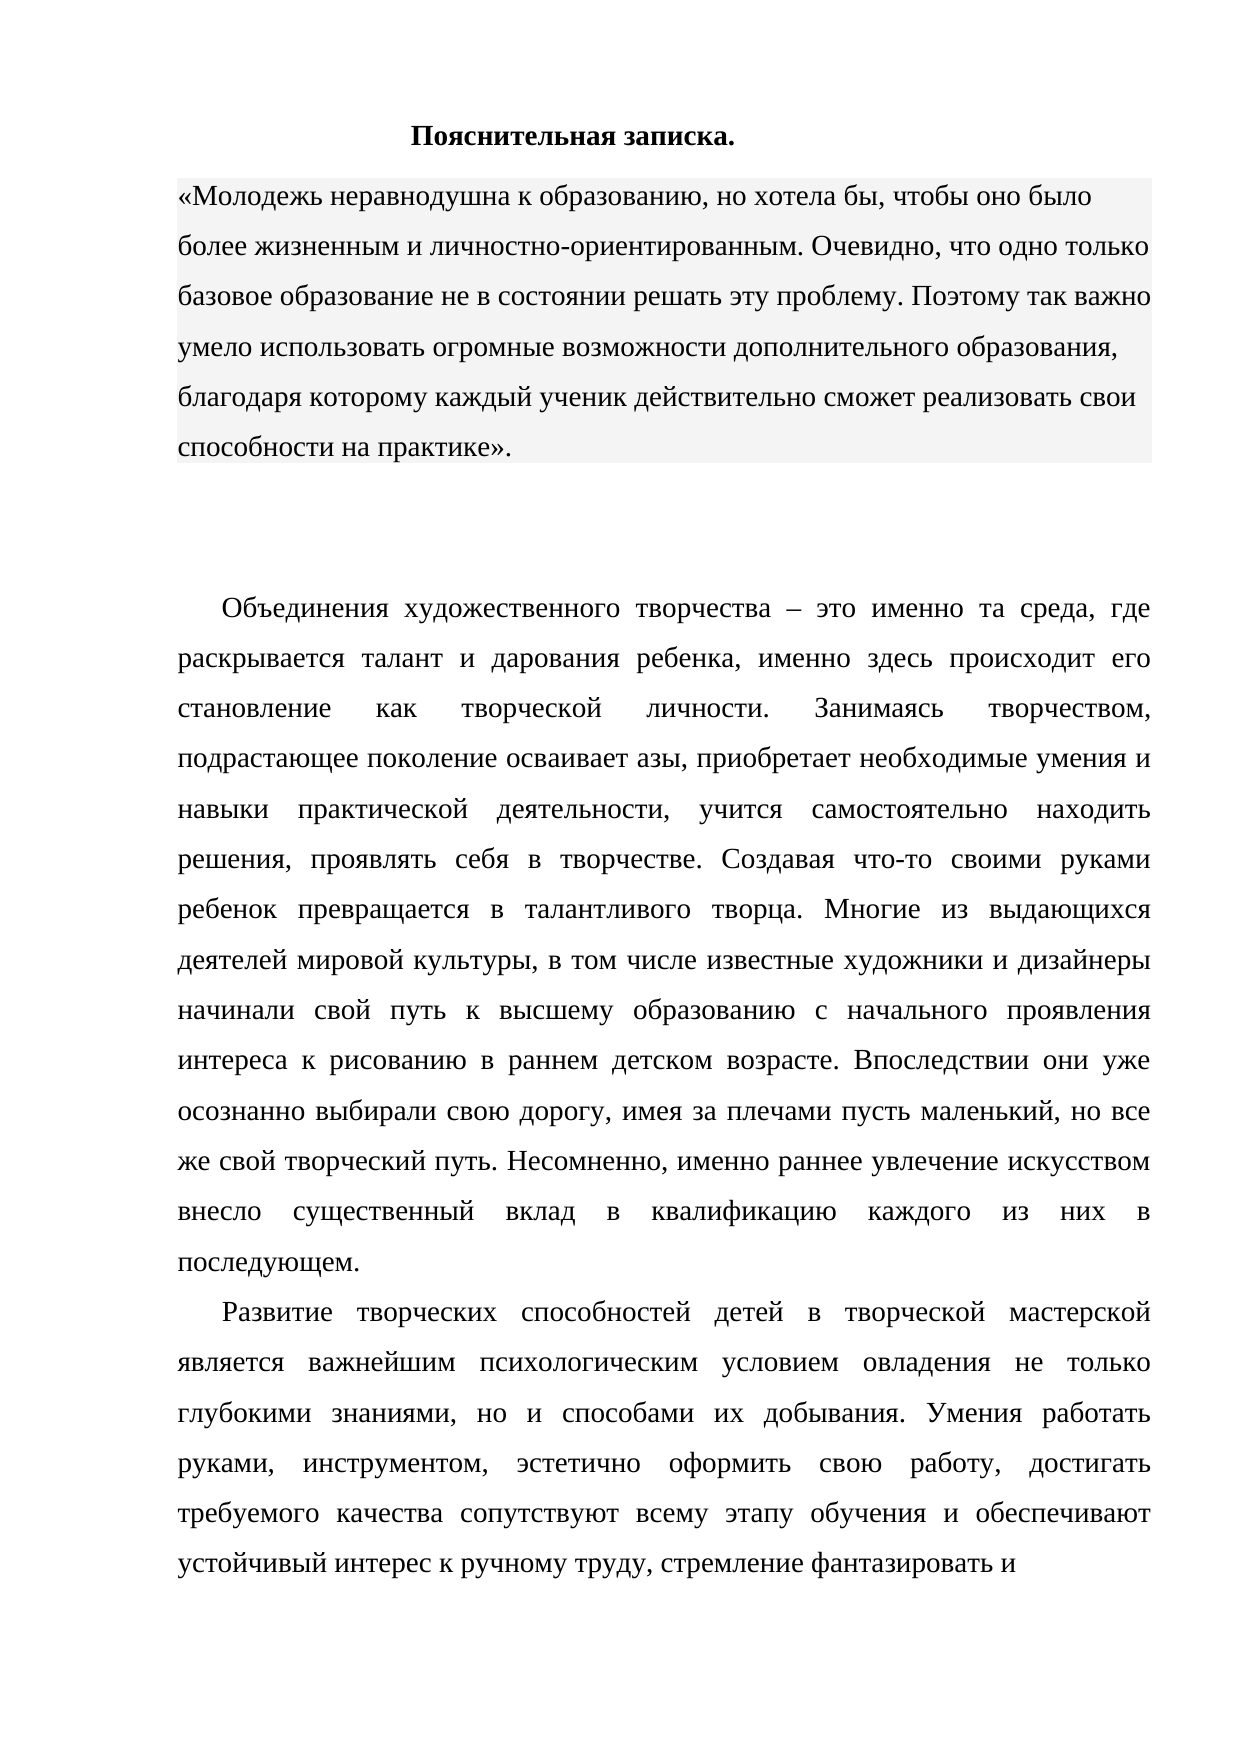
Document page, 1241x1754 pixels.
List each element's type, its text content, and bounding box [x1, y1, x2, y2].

text Пояснительная записка. [177, 118, 1152, 152]
text Объединения художественного творчества – это именно та среда, где раскрывается талант и дарования ребенка, именно здесь происходит его становление как творческой личности. Занимаясь творчеством, подрастающее поколение осваивает азы, приобретает необходимые умения и навыки практической деятельности, учится самостоятельно находить решения, проявлять себя в творчестве. Создавая что-то своими руками ребенок превращается в талантливого творца. Многие из выдающихся деятелей мировой культуры, в том числе известные художники и дизайнеры начинали свой путь к высшему образованию с начального проявления интереса к рисованию в раннем детском возрасте. Впоследствии они уже осознанно выбирали свою дорогу, имея за плечами пусть маленький, но все же свой творческий путь. Несомненно, именно раннее увлечение искусством внесло существенный вклад в квалификацию каждого из них в последующем. [177, 590, 1152, 1277]
text Развитие творческих способностей детей в творческой мастерской является важнейшим психологическим условием овладения не только глубокими знаниями, но и способами их добывания. Умения работать руками, инструментом, эстетично оформить свою работу, достигать требуемого качества сопутствуют всему этапу обучения и обеспечивают устойчивый интерес к ручному труду, стремление фантазировать и [177, 1294, 1152, 1579]
text «Молодежь неравнодушна к образованию, но хотела бы, чтобы оно было более жизненным и личностно-ориентированным. Очевидно, что одно только базовое образование не в состоянии решать эту проблему. Поэтому так важно умело использовать огромные возможности дополнительного образования, благодаря которому каждый ученик действительно сможет реализовать свои способности на практике». [177, 178, 1152, 463]
